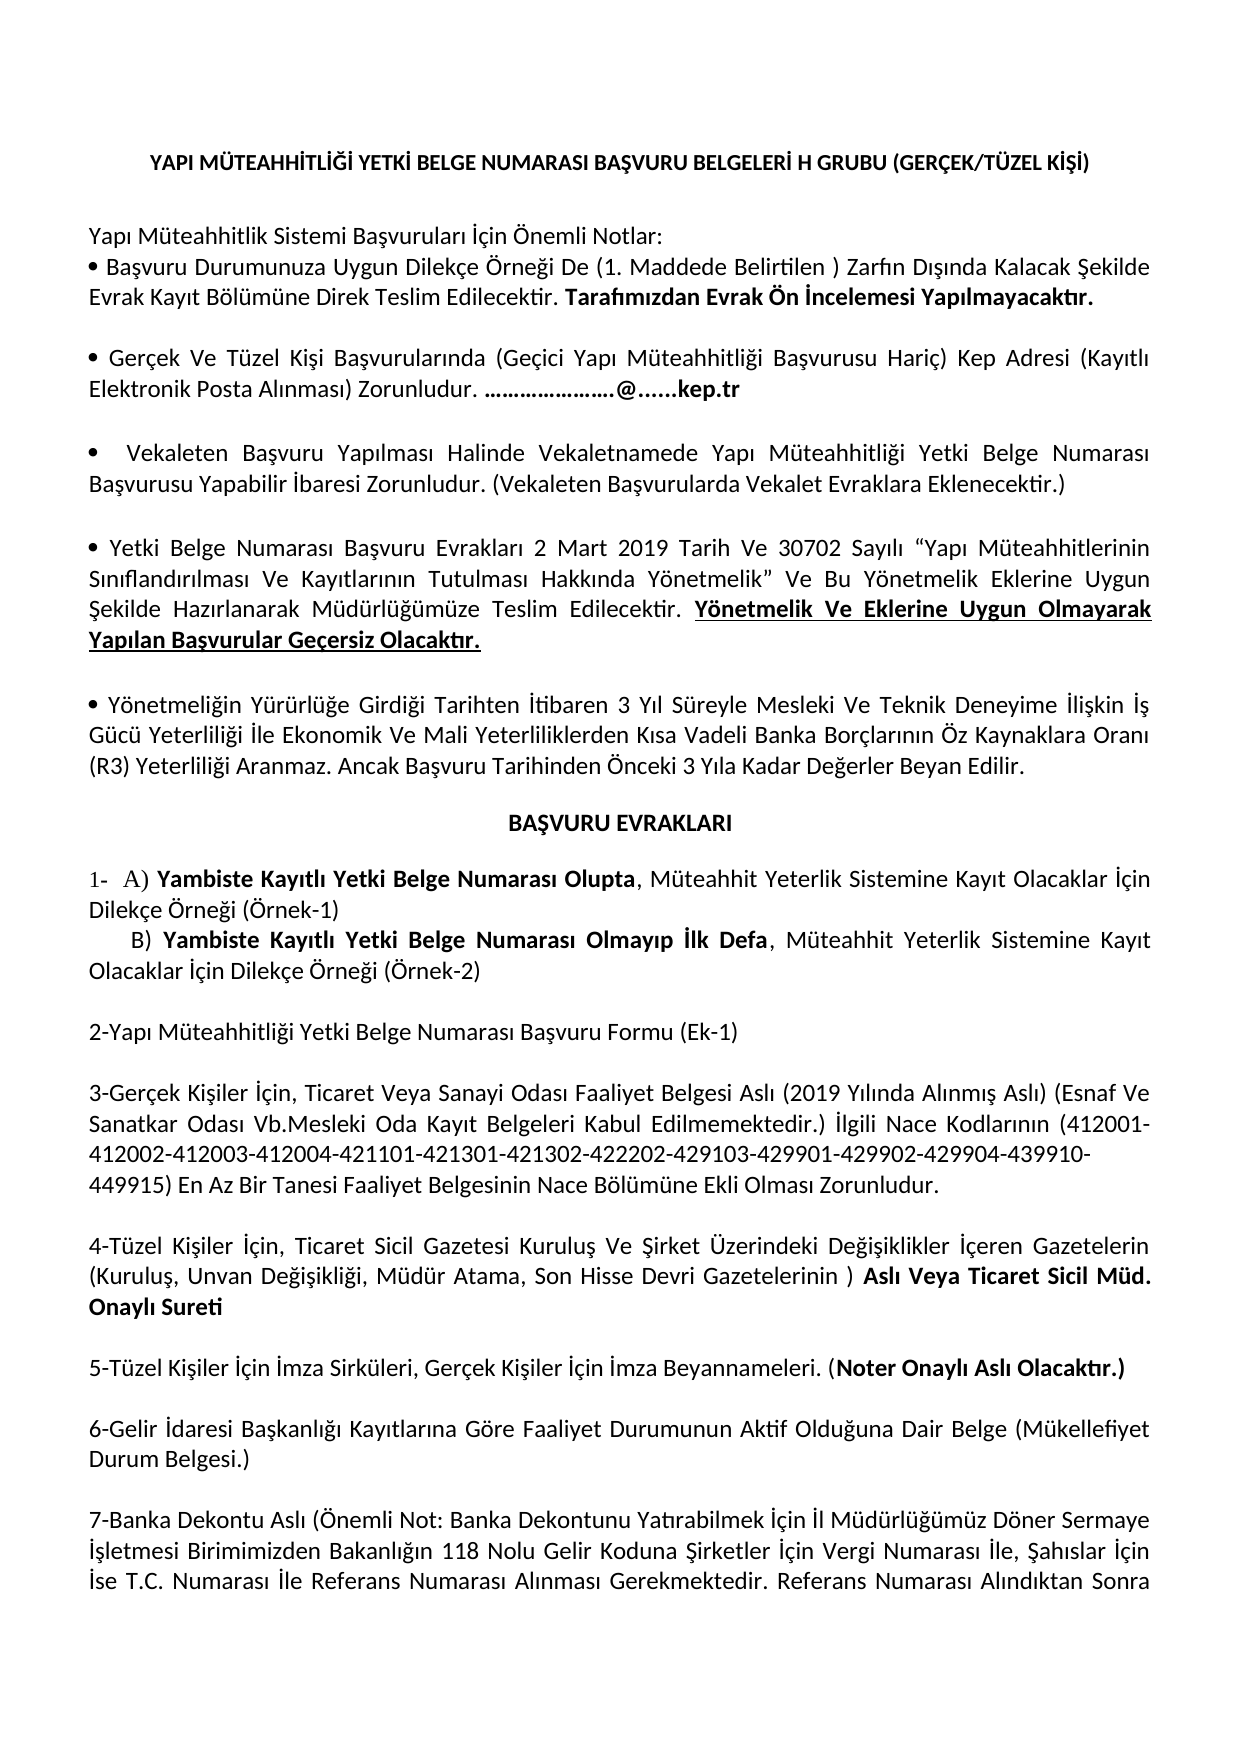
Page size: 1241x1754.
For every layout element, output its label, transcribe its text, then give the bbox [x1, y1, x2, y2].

text 1- A) Yambiste Kayıtlı Yetki Belge Numarası Olupta, Müteahhit Yeterlik Sistemine Kayıt Olacaklar İçin Dilekçe Örneği (Örnek-1) [89, 863, 1152, 924]
text 5-Tüzel Kişiler İçin İmza Sirküleri, Gerçek Kişiler İçin İmza Beyannameleri. (Noter Onaylı Aslı Olacaktır.) [89, 1352, 1152, 1382]
text Vekaleten Başvuru Yapılması Halinde Vekaletnamede Yapı Müteahhitliği Yetki Belge Numarası Başvurusu Yapabilir İbaresi Zorunludur. (Vekaleten Başvurularda Vekalet Evraklara Eklenecektir.) [89, 437, 1152, 498]
text Gerçek Ve Tüzel Kişi Başvurularında (Geçici Yapı Müteahhitliği Başvurusu Hariç) Kep Adresi (Kayıtlı Elektronik Posta Alınması) Zorunludur. ………………….@......kep.tr [89, 342, 1152, 403]
text Başvuru Durumunuza Uygun Dilekçe Örneği De (1. Maddede Belirtilen ) Zarfın Dışında Kalacak Şekilde Evrak Kayıt Bölümüne Direk Teslim Edilecektir. Tarafımızdan Evrak Ön İncelemesi Yapılmayacaktır. [89, 251, 1152, 312]
text B) Yambiste Kayıtlı Yetki Belge Numarası Olmayıp İlk Defa, Müteahhit Yeterlik Sistemine Kayıt Olacaklar İçin Dilekçe Örneği (Örnek-2) [89, 924, 1152, 986]
text Yönetmeliğin Yürürlüğe Girdiği Tarihten İtibaren 3 Yıl Süreyle Mesleki Ve Teknik Deneyime İlişkin İş Gücü Yeterliliği İle Ekonomik Ve Mali Yeterliliklerden Kısa Vadeli Banka Borçlarının Öz Kaynaklara Oranı (R3) Yeterliliği Aranmaz. Ancak Başvuru Tarihinden Önceki 3 Yıla Kadar Değerler Beyan Edilir. [89, 689, 1152, 780]
text 3-Gerçek Kişiler İçin, Ticaret Veya Sanayi Odası Faaliyet Belgesi Aslı (2019 Yılında Alınmış Aslı) (Esnaf Ve Sanatkar Odası Vb.Mesleki Oda Kayıt Belgeleri Kabul Edilmemektedir.) İlgili Nace Kodlarının (412001-412002-412003-412004-421101-421301-421302-422202-429103-429901-429902-429904-439910-449915) En Az Bir Tanesi Faaliyet Belgesinin Nace Bölümüne Ekli Olması Zorunludur. [89, 1077, 1152, 1199]
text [89, 1504, 1152, 1596]
text Yetki Belge Numarası Başvuru Evrakları 2 Mart 2019 Tarih Ve 30702 Sayılı “Yapı Müteahhitlerinin Sınıflandırılması Ve Kayıtlarının Tutulması Hakkında Yönetmelik” Ve Bu Yönetmelik Eklerine Uygun Şekilde Hazırlanarak Müdürlüğümüze Teslim Edilecektir. Yönetmelik Ve Eklerine Uygun Olmayarak Yapılan Başvurular Geçersiz Olacaktır. [89, 533, 1152, 655]
text 6-Gelir İdaresi Başkanlığı Kayıtlarına Göre Faaliyet Durumunun Aktif Olduğuna Dair Belge (Mükellefiyet Durum Belgesi.) [89, 1413, 1152, 1474]
text 4-Tüzel Kişiler İçin, Ticaret Sicil Gazetesi Kuruluş Ve Şirket Üzerindeki Değişiklikler İçeren Gazetelerin (Kuruluş, Unvan Değişikliği, Müdür Atama, Son Hisse Devri Gazetelerinin ) Aslı Veya Ticaret Sicil Müd. Onaylı Sureti [89, 1230, 1152, 1321]
text Yapı Müteahhitlik Sistemi Başvuruları İçin Önemli Notlar: [89, 220, 1152, 251]
text BAŞVURU EVRAKLARI [89, 807, 1152, 837]
text YAPI MÜTEAHHİTLİĞİ YETKİ BELGE NUMARASI BAŞVURU BELGELERİ H GRUBU (GERÇEK/TÜZEL KİŞİ) [74, 148, 1152, 176]
text 2-Yapı Müteahhitliği Yetki Belge Numarası Başvuru Formu (Ek-1) [89, 1016, 1152, 1047]
